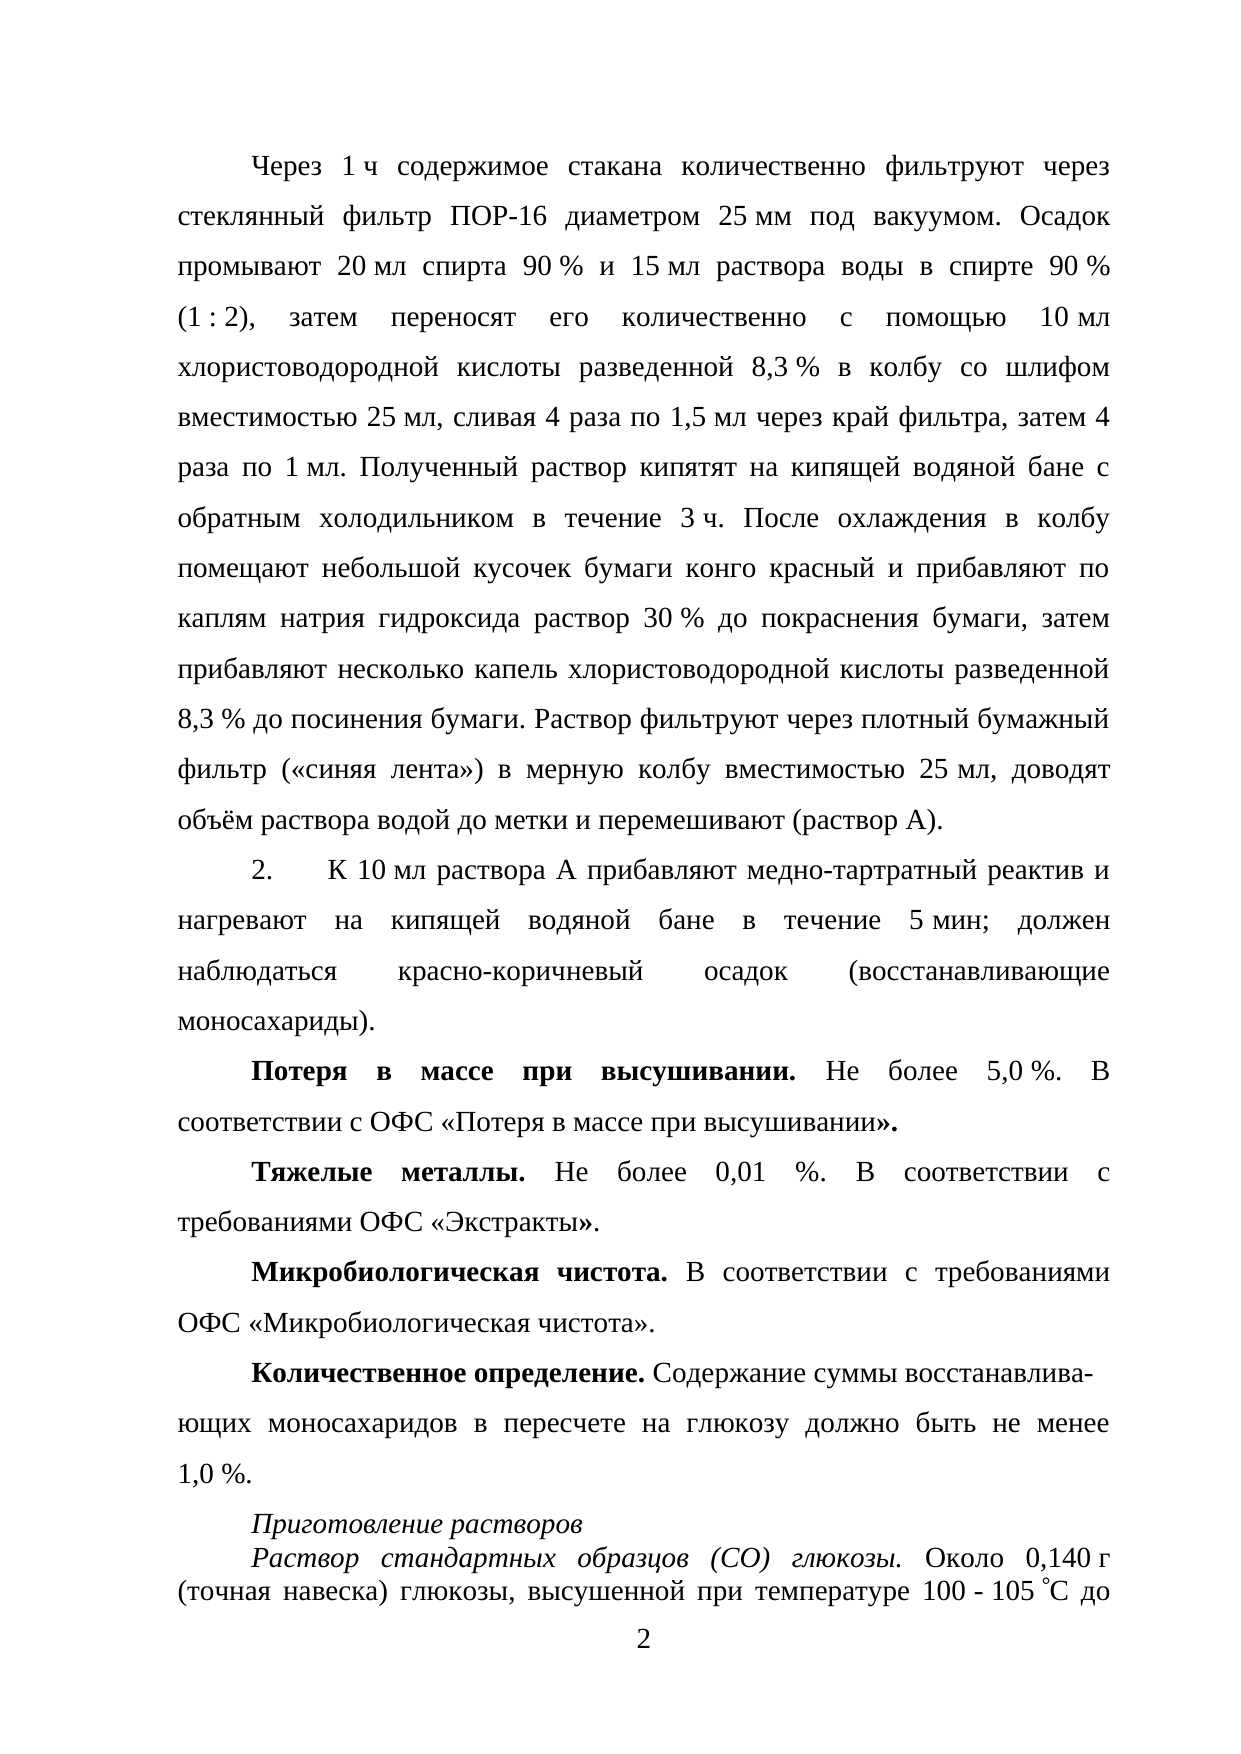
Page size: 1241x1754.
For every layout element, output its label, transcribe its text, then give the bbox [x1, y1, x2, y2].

text Микробиологическая чистота. В соответствии с требованиями ОФС «Микробиологическая чистота». [177, 1254, 1110, 1338]
text Количественное определение. Содержание суммы восстанавлива- [177, 1355, 1110, 1389]
list К 10 мл раствора А прибавляют медно-тартратный реактив и нагревают на кипящей водяной бане в течение 5 мин; должен наблюдаться красно-коричневый осадок (восстанавливающие моносахариды). [177, 852, 1110, 1037]
text Тяжелые металлы. Не более 0,01 %. В соответствии с требованиями ОФС «Экстракты». [177, 1154, 1110, 1238]
text ющих моносахаридов в пересчете на глюкозу должно быть не менее 1,0 %. [177, 1406, 1110, 1489]
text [177, 1540, 1110, 1607]
text Потеря в массе при высушивании. Не более 5,0 %. В соответствии с ОФС «Потеря в массе при высушивании». [177, 1053, 1110, 1137]
text Через 1 ч содержимое стакана количественно фильтруют через стеклянный фильтр ПОР-16 диаметром 25 мм под вакуумом. Осадок промывают 20 мл спирта 90 % и 15 мл раствора воды в спирте 90 % (1 : 2), затем переносят его количественно с помощью 10 мл хлористоводородной кислоты разведенной 8,3 % в колбу со шлифом вместимостью 25 мл, сливая 4 раза по 1,5 мл через край фильтра, затем 4 раза по 1 мл. Полученный раствор кипятят на кипящей водяной бане с обратным холодильником в течение 3 ч. После охлаждения в колбу помещают небольшой кусочек бумаги конго красный и прибавляют по каплям натрия гидроксида раствор 30 % до покраснения бумаги, затем прибавляют несколько капель хлористоводородной кислоты разведенной 8,3 % до посинения бумаги. Раствор фильтруют через плотный бумажный фильтр («синяя лента») в мерную колбу вместимостью 25 мл, доводят объём раствора водой до метки и перемешивают (раствор А). [177, 148, 1110, 835]
text Приготовление растворов [177, 1506, 1110, 1540]
